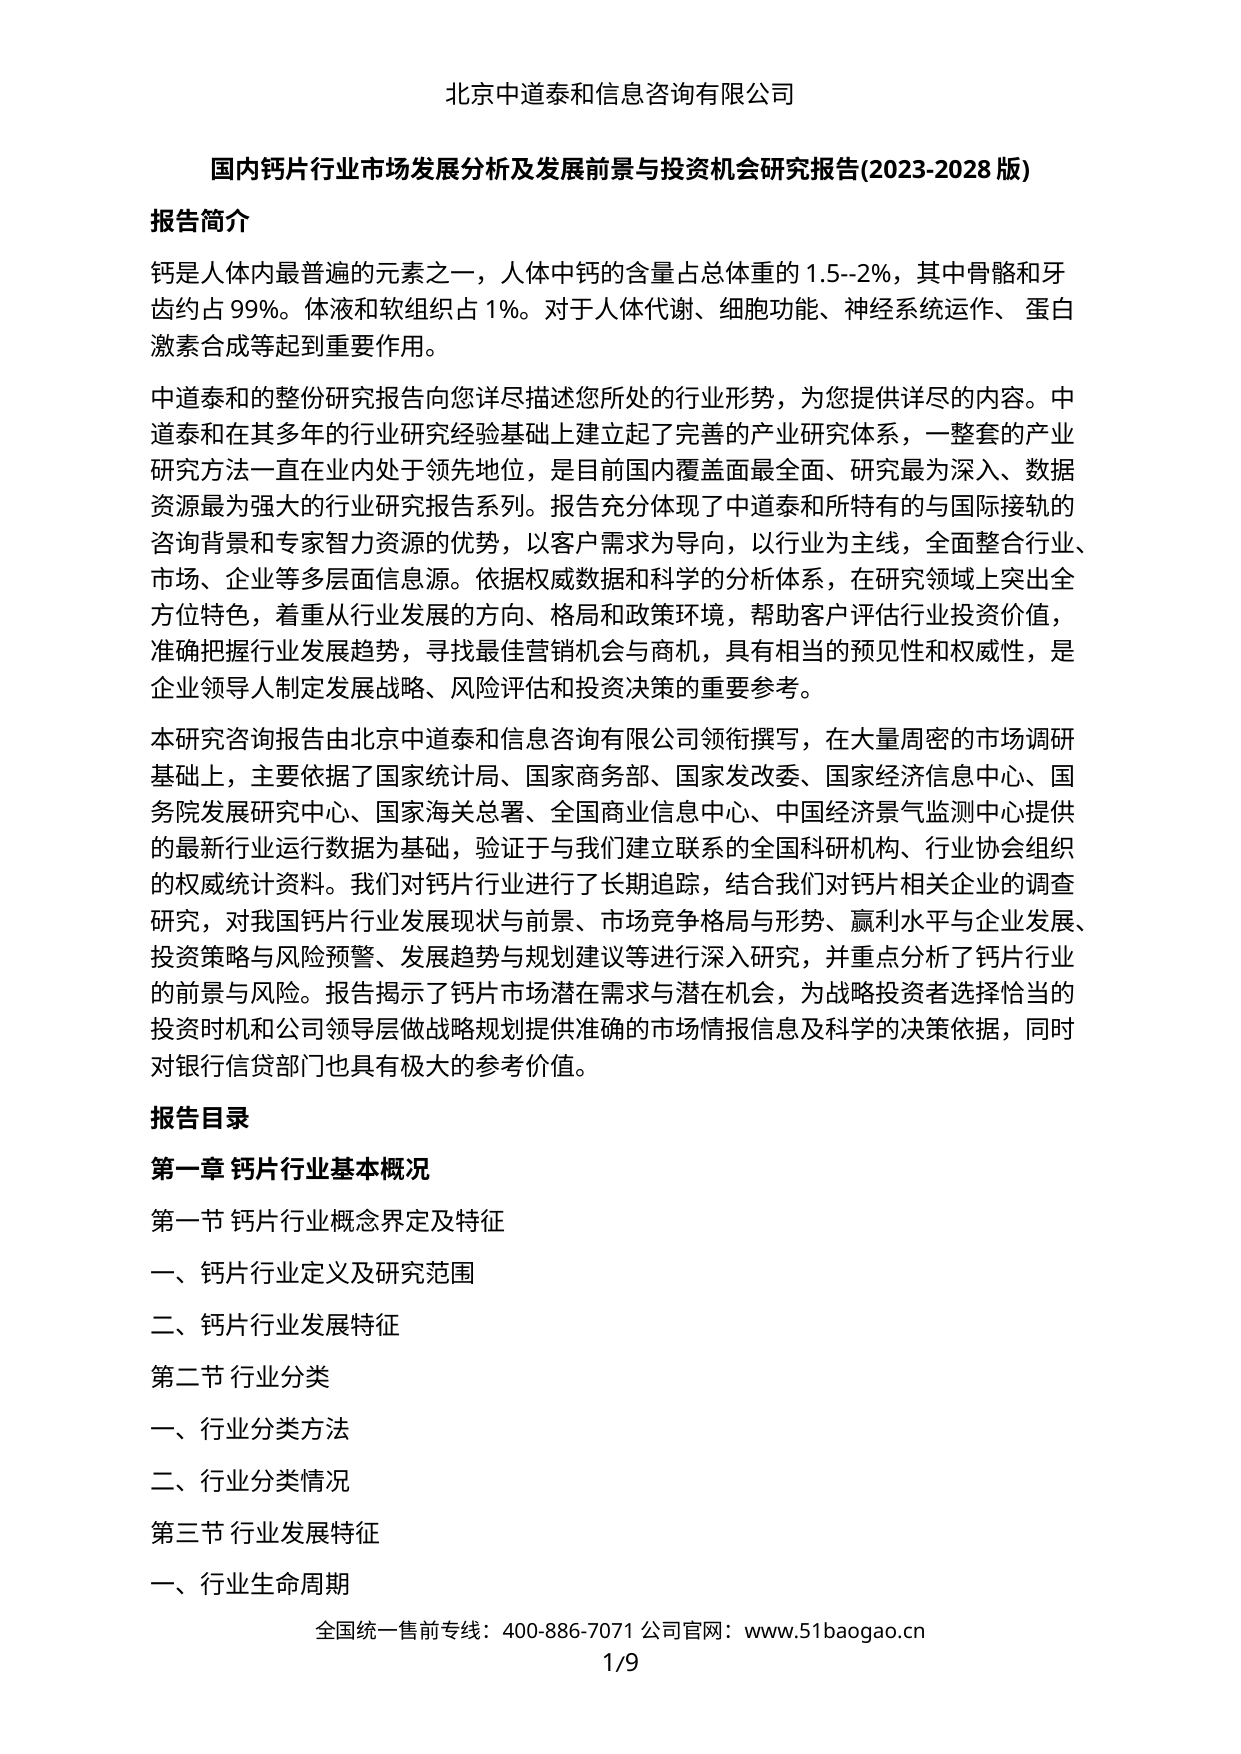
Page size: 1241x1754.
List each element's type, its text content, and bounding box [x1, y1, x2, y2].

text 第二节 行业分类 [150, 1357, 1090, 1394]
text 第三节 行业发展特征 [150, 1513, 1090, 1549]
text 本研究咨询报告由北京中道泰和信息咨询有限公司领衔撰写，在大量周密的市场调研基础上，主要依据了国家统计局、国家商务部、国家发改委、国家经济信息中心、国务院发展研究中心、国家海关总署、全国商业信息中心、中国经济景气监测中心提供的最新行业运行数据为基础，验证于与我们建立联系的全国科研机构、行业协会组织的权威统计资料。我们对钙片行业进行了长期追踪，结合我们对钙片相关企业的调查研究，对我国钙片行业发展现状与前景、市场竞争格局与形势、赢利水平与企业发展、投资策略与风险预警、发展趋势与规划建议等进行深入研究，并重点分析了钙片行业的前景与风险。报告揭示了钙片市场潜在需求与潜在机会，为战略投资者选择恰当的投资时机和公司领导层做战略规划提供准确的市场情报信息及科学的决策依据，同时对银行信贷部门也具有极大的参考价值。 [150, 720, 1090, 1082]
text 报告简介 [150, 202, 1090, 238]
text 二、钙片行业发展特征 [150, 1306, 1090, 1342]
text 一、行业分类方法 [150, 1409, 1090, 1446]
text 一、行业生命周期 [150, 1565, 1090, 1601]
text 二、行业分类情况 [150, 1461, 1090, 1497]
text 第一章 钙片行业基本概况 [150, 1150, 1090, 1186]
text 第一节 钙片行业概念界定及特征 [150, 1202, 1090, 1238]
text 中道泰和的整份研究报告向您详尽描述您所处的行业形势，为您提供详尽的内容。中道泰和在其多年的行业研究经验基础上建立起了完善的产业研究体系，一整套的产业研究方法一直在业内处于领先地位，是目前国内覆盖面最全面、研究最为深入、数据资源最为强大的行业研究报告系列。报告充分体现了中道泰和所特有的与国际接轨的咨询背景和专家智力资源的优势，以客户需求为导向，以行业为主线，全面整合行业、市场、企业等多层面信息源。依据权威数据和科学的分析体系，在研究领域上突出全方位特色，着重从行业发展的方向、格局和政策环境，帮助客户评估行业投资价值，准确把握行业发展趋势，寻找最佳营销机会与商机，具有相当的预见性和权威性，是企业领导人制定发展战略、风险评估和投资决策的重要参考。 [150, 378, 1090, 704]
text 钙是人体内最普遍的元素之一，人体中钙的含量占总体重的1.5--2%，其中骨骼和牙齿约占99%。体液和软组织占1%。对于人体代谢、细胞功能、神经系统运作、 蛋白激素合成等起到重要作用。 [150, 254, 1090, 362]
text 报告目录 [150, 1098, 1090, 1134]
text 一、钙片行业定义及研究范围 [150, 1254, 1090, 1290]
text 国内钙片行业市场发展分析及发展前景与投资机会研究报告(2023-2028版) [150, 150, 1090, 186]
